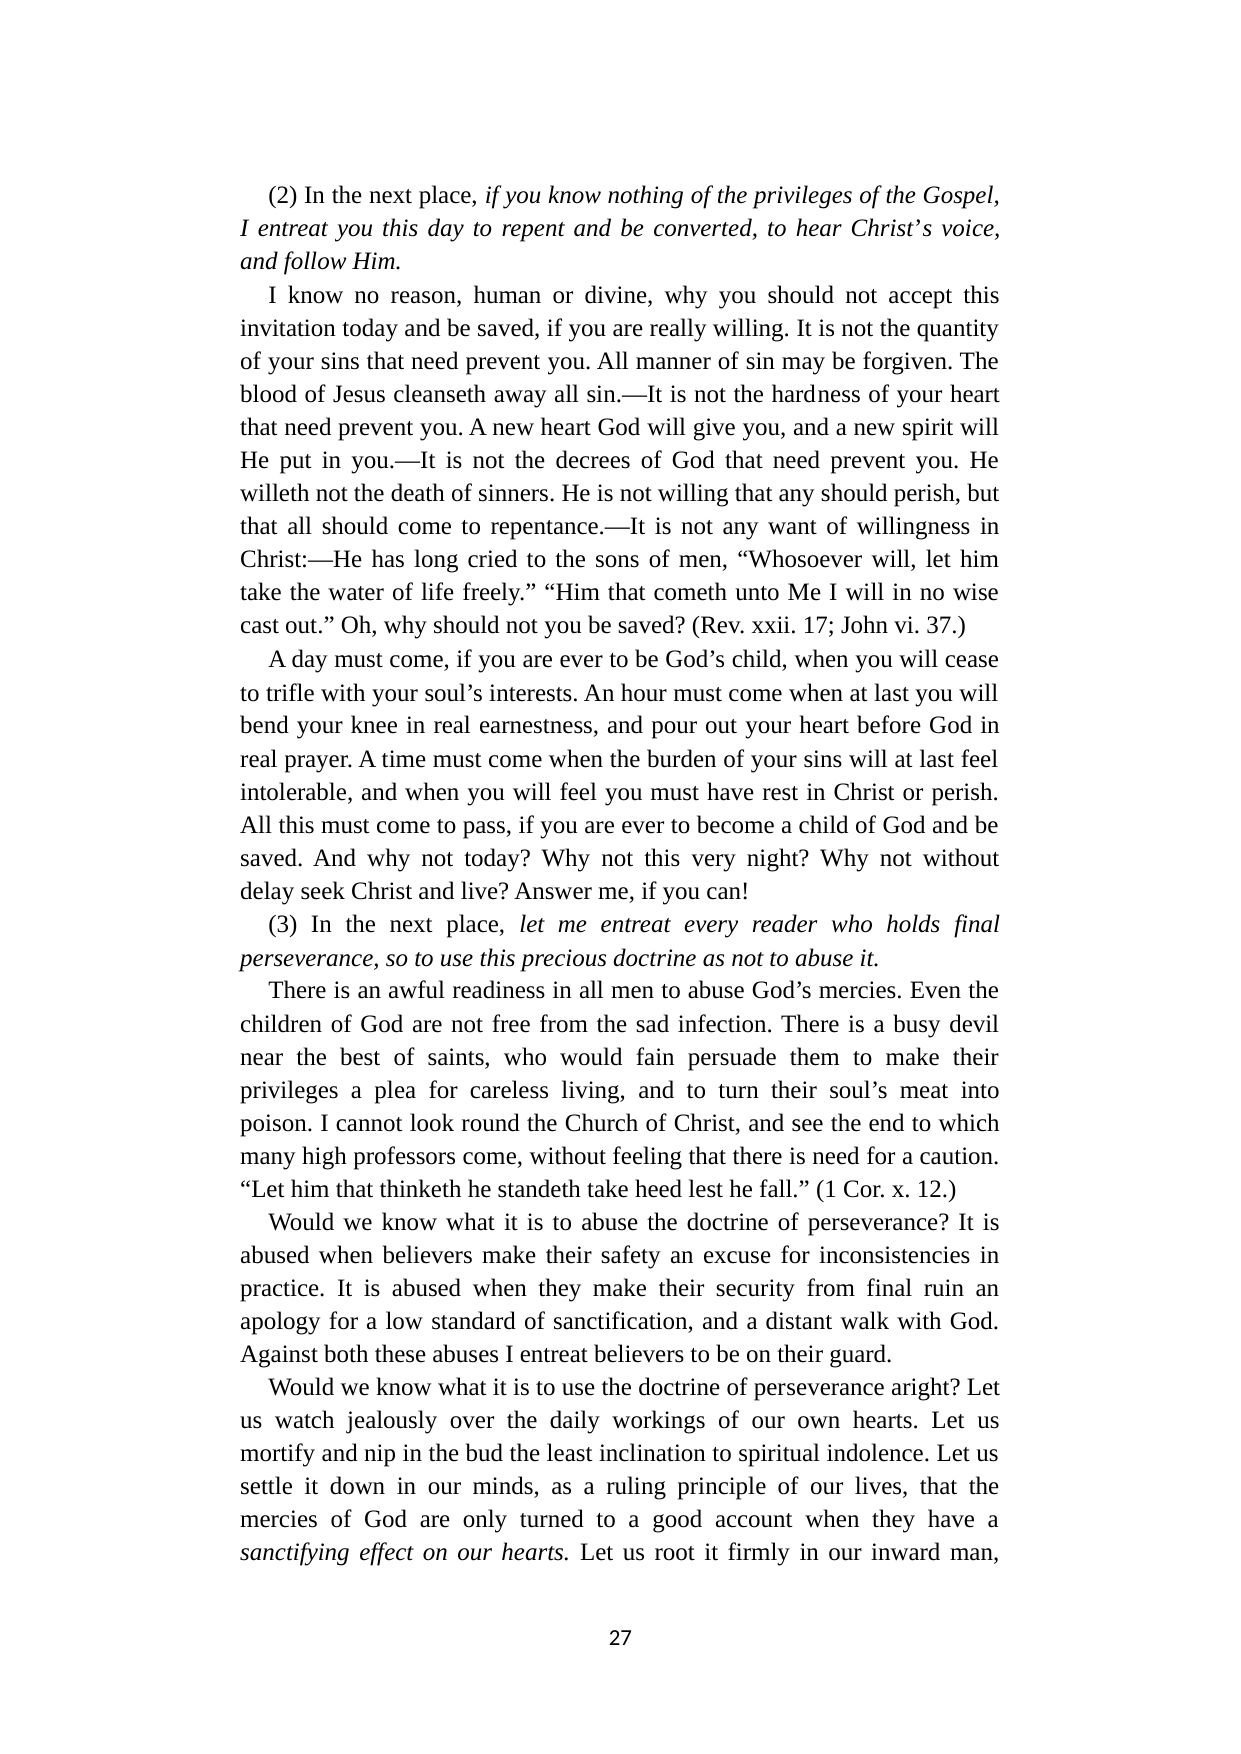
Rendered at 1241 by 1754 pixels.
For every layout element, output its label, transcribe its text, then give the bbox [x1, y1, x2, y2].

text I know no reason, human or divine, why you should not accept this invitation today and be saved, if you are really willing. It is not the quantity of your sins that need prevent you. All manner of sin may be forgiven. The blood of Jesus cleanseth away all sin.—It is not the hardness of your heart that need prevent you. A new heart God will give you, and a new spirit will He put in you.—It is not the decrees of God that need prevent you. He willeth not the death of sinners. He is not willing that any should perish, but that all should come to repentance.—It is not any want of willingness in Christ:—He has long cried to the sons of men, “Whosoever will, let him take the water of life freely.” “Him that cometh unto Me I will in no wise cast out.” Oh, why should not you be saved? (Rev. xxii. 17; John vi. 37.) [240, 280, 1000, 639]
text There is an awful readiness in all men to abuse God’s mercies. Even the children of God are not free from the sad infection. There is a busy devil near the best of saints, who would fain persuade them to make their privileges a plea for careless living, and to turn their soul’s meat into poison. I cannot look round the Church of Christ, and see the end to which many high professors come, without feeling that there is need for a caution. “Let him that thinketh he standeth take heed lest he fall.” (1 Cor. x. 12.) [240, 976, 1000, 1202]
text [240, 1372, 1000, 1566]
text A day must come, if you are ever to be God’s child, when you will cease to trifle with your soul’s interests. An hour must come when at last you will bend your knee in real earnestness, and pour out your heart before God in real prayer. A time must come when the burden of your sins will at last feel intolerable, and when you will feel you must have rest in Christ or perish. All this must come to pass, if you are ever to become a child of God and be saved. And why not today? Why not this very night? Why not without delay seek Christ and live? Answer me, if you can! [240, 644, 1000, 904]
text (2) In the next place, if you know nothing of the privileges of the Gospel, I entreat you this day to repent and be converted, to hear Christ’s voice, and follow Him. [240, 180, 1000, 275]
text Would we know what it is to abuse the doctrine of perseverance? It is abused when believers make their safety an excuse for inconsistencies in practice. It is abused when they make their security from final ruin an apology for a low standard of sanctification, and a distant walk with God. Against both these abuses I entreat believers to be on their guard. [240, 1207, 1000, 1368]
text (3) In the next place, let me entreat every reader who holds final perseverance, so to use this precious doctrine as not to abuse it. [240, 909, 1000, 971]
